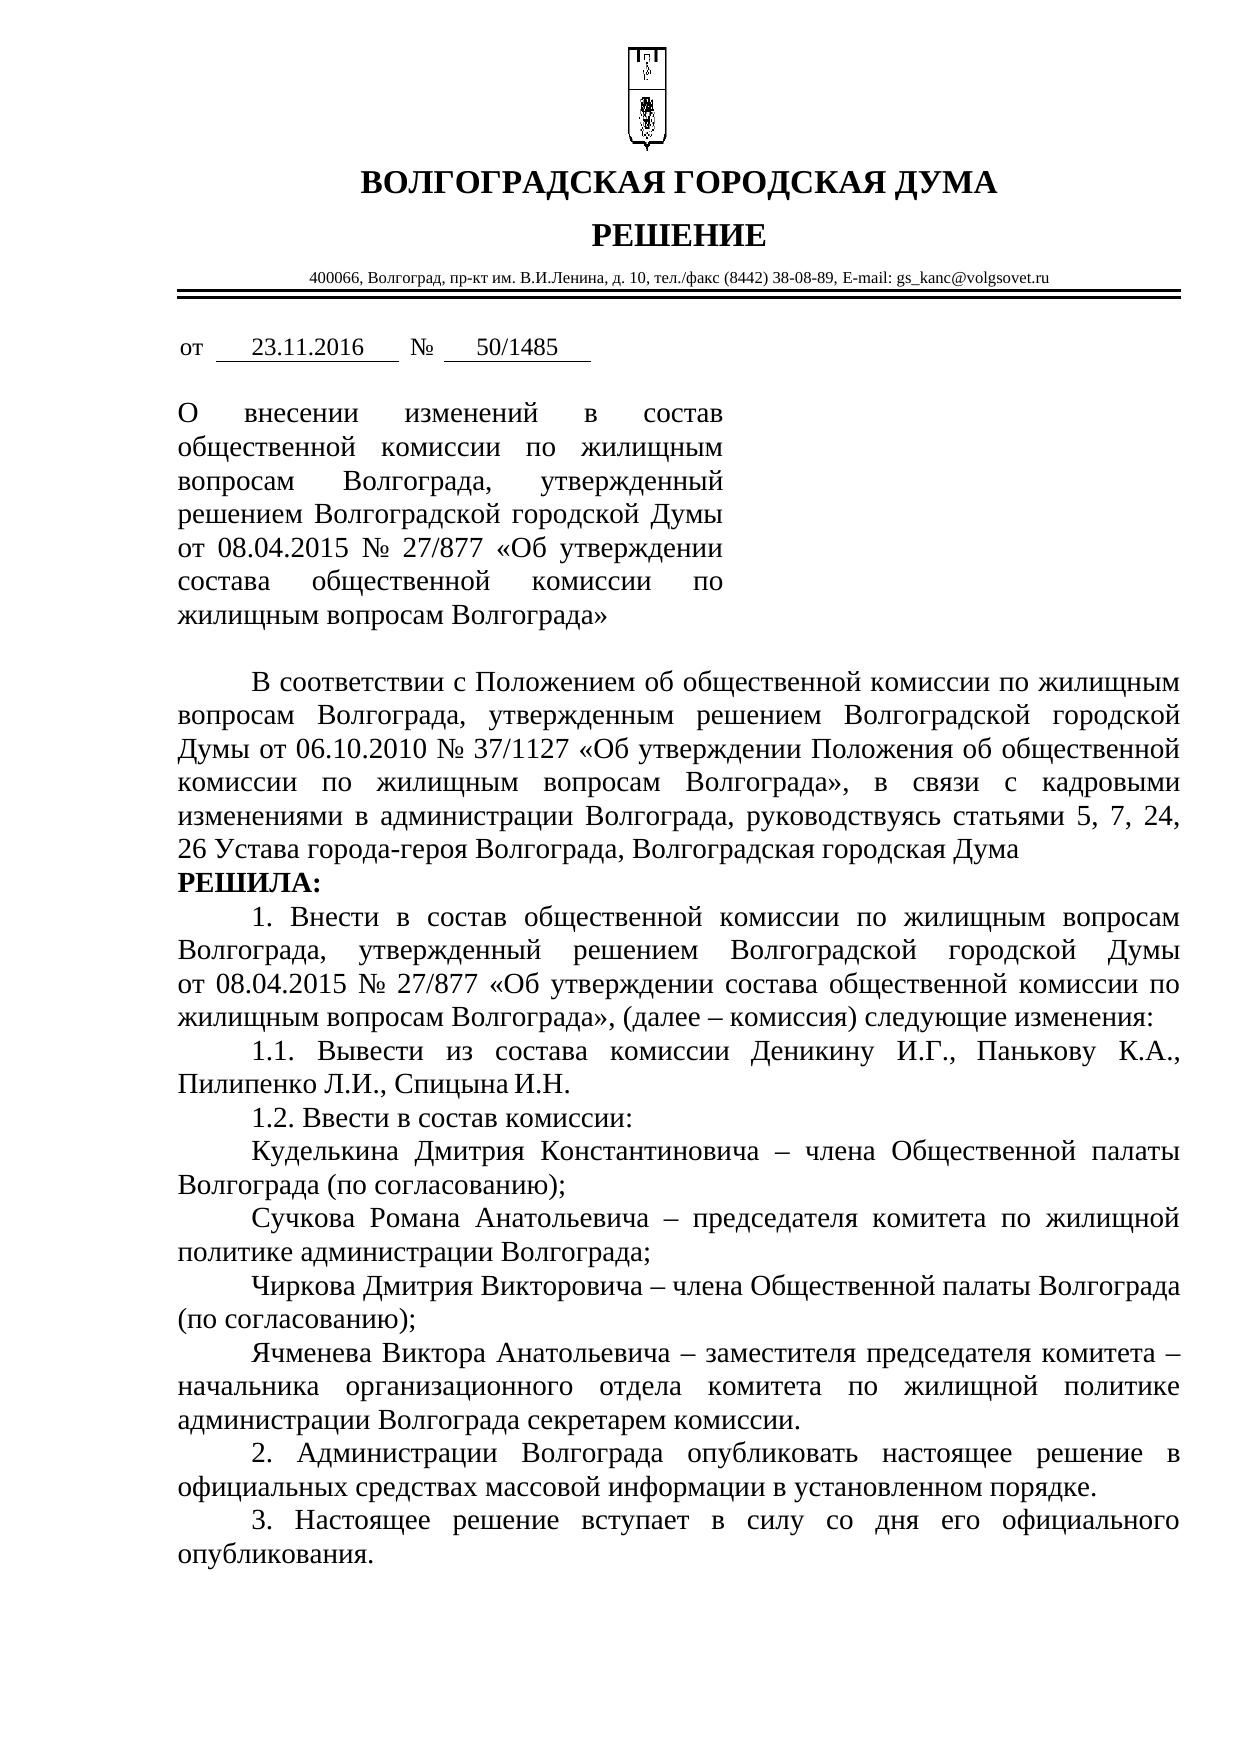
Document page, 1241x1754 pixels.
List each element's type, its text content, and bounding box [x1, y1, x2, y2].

text 1.2. Ввести в состав комиссии: [177, 1100, 1181, 1133]
text Ячменева Виктора Анатольевича – заместителя председателя комитета – начальника организационного отдела комитета по жилищной политике администрации Волгограда секретарем комиссии. [177, 1335, 1181, 1435]
text О внесении изменений в состав общественной комиссии по жилищным вопросам Волгограда, утвержденный решением Волгоградской городской Думы от 08.04.2015 № 27/877 «Об утверждении состава общественной комиссии по жилищным вопросам Волгограда» [177, 396, 723, 630]
text В соответствии с Положением об общественной комиссии по жилищным вопросам Волгограда, утвержденным решением Волгоградской городской Думы от 06.10.2010 № 37/1127 «Об утверждении Положения об общественной комиссии по жилищным вопросам Волгограда», в связи с кадровыми изменениями в администрации Волгограда, руководствуясь статьями 5, 7, 24, 26 Устава города-героя Волгограда, Волгоградская городская Дума [177, 664, 1181, 865]
table_header от [166, 332, 216, 361]
text 1.1. Вывести из состава комиссии Деникину И.Г., Панькову К.А., Пилипенко Л.И., Спицына И.Н. [177, 1033, 1181, 1100]
text Куделькина Дмитрия Константиновича – члена Общественной палаты Волгограда (по согласованию); [177, 1133, 1181, 1201]
text ВОЛГОГРАДСКая городская дума [177, 163, 1181, 201]
text 2. Администрации Волгограда опубликовать настоящее решение в официальных средствах массовой информации в установленном порядке. [177, 1435, 1181, 1502]
text 3. Настоящее решение вступает в силу со дня его официального опубликования. [177, 1502, 1181, 1569]
text Сучкова Романа Анатольевича – председателя комитета по жилищной политике администрации Волгограда; [177, 1201, 1181, 1268]
text Чиркова Дмитрия Викторовича – члена Общественной палаты Волгограда (по согласованию); [177, 1268, 1181, 1335]
text 400066, Волгоград, пр-кт им. В.И.Ленина, д. 10, тел./факс (8442) 38-08-89, E-mail: gs_kanc@volgsovet.ru [177, 268, 1181, 289]
text РЕШИЛА: [177, 865, 1181, 899]
text РЕШЕНИЕ [177, 215, 1181, 254]
table_header 50/1485 [444, 332, 591, 361]
table_header 23.11.2016 [216, 332, 399, 361]
table_header № [399, 332, 444, 361]
text 1. Внести в состав общественной комиссии по жилищным вопросам Волгограда, утвержденный решением Волгоградской городской Думы от 08.04.2015 № 27/877 «Об утверждении состава общественной комиссии по жилищным вопросам Волгограда», (далее – комиссия) следующие изменения: [177, 899, 1181, 1033]
